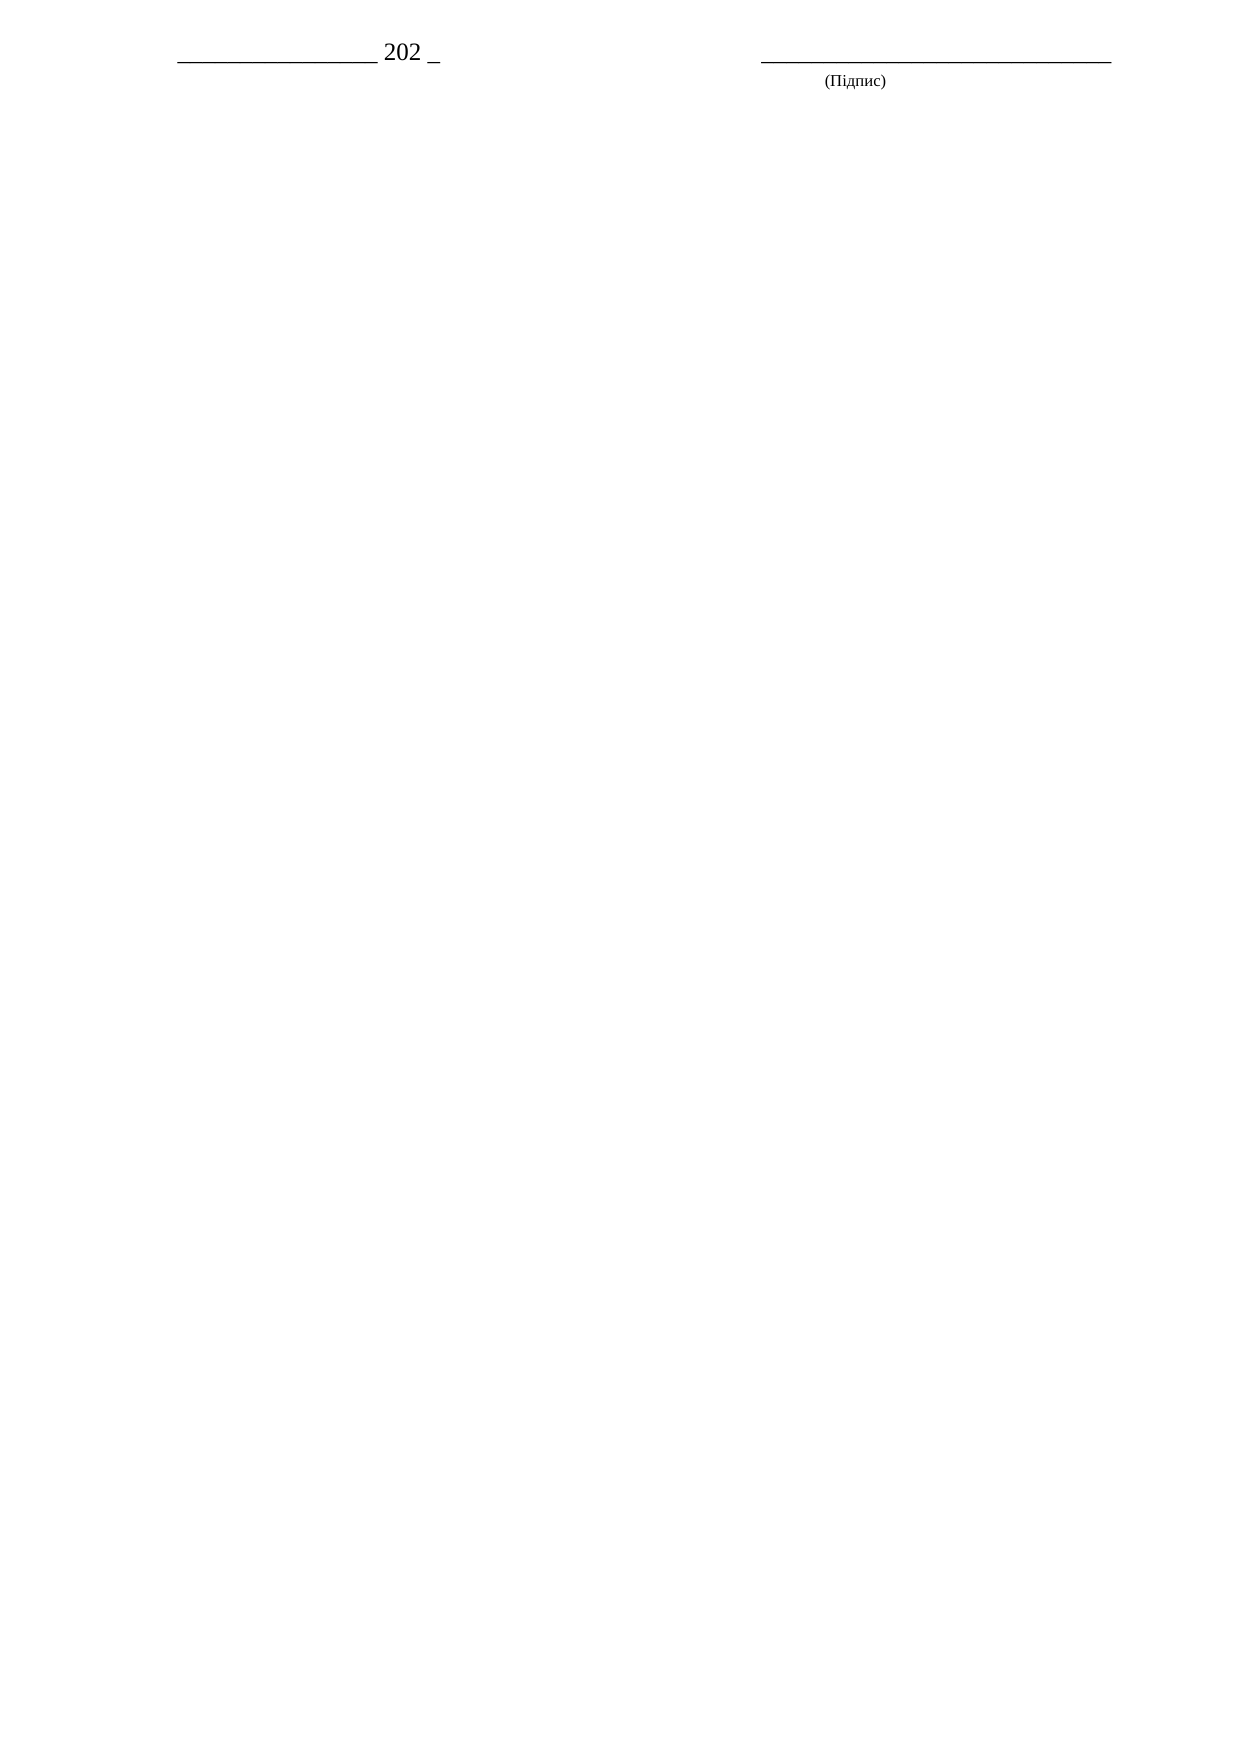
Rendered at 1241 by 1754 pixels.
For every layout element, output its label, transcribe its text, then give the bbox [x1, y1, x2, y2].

text (Підпис) [177, 71, 1152, 90]
text ________________ 202 _ ____________________________ [177, 37, 1152, 66]
